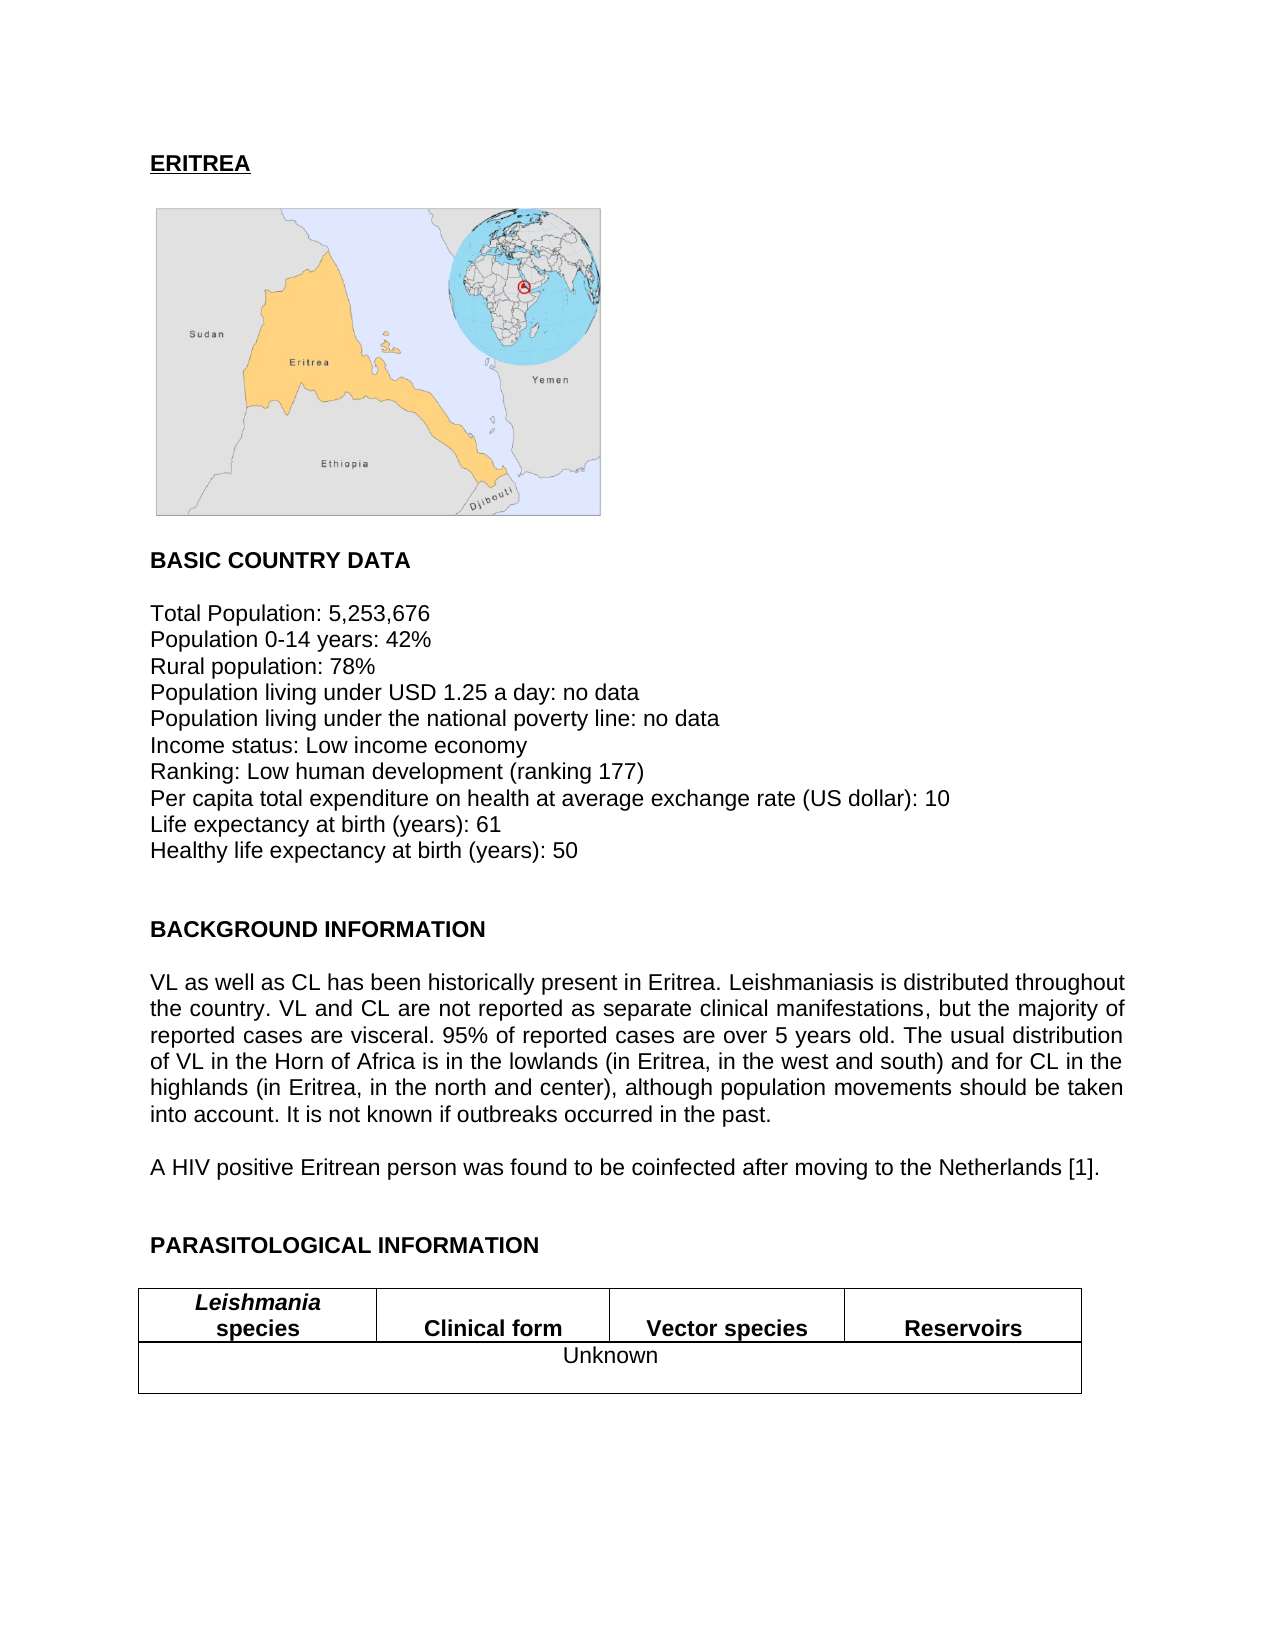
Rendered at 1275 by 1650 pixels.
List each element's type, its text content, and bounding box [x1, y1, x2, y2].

text Healthy life expectancy at birth (years): 50 [150, 837, 1125, 863]
table_header Vector species [610, 1289, 844, 1341]
text VL as well as CL has been historically present in Eritrea. Leishmaniasis is distributed throughout the country. VL and CL are not reported as separate clinical manifestations, but the majority of reported cases are visceral. 95% of reported cases are over 5 years old. The usual distribution of VL in the Horn of Africa is in the lowlands (in , in the west and south) and for CL in the highlands (in , in the north and center), although population movements should be taken into account. It is not known if outbreaks occurred in the past. [150, 969, 1125, 1127]
text Life expectancy at birth (years): 61 [150, 811, 1125, 837]
picture [150, 202, 608, 521]
text A HIV positive Eritrean person was found to be coinfected after moving to the [1]. [150, 1153, 1125, 1180]
text Income status: Low income economy [150, 732, 1125, 758]
text Rural population: 78% [150, 653, 1125, 679]
table_header Leishmania species [139, 1289, 376, 1341]
table_header Clinical form [377, 1289, 609, 1341]
text BASIC COUNTRY DATA [150, 547, 1125, 574]
text BACKGROUND INFORMATION [150, 916, 1125, 943]
text Population living under USD 1.25 a day: no data [150, 679, 1125, 705]
text Ranking: Low human development (ranking 177) [150, 758, 1125, 784]
text Population living under the national poverty line: no data [150, 705, 1125, 732]
text PARASITOLOGICAL INFORMATION [150, 1232, 1125, 1259]
text Population 0-14 years: 42% [150, 626, 1125, 653]
table_cell Unknown [139, 1343, 1081, 1393]
text Per capita total expenditure on health at average exchange rate (US dollar): 10 [150, 784, 1125, 811]
table_header Reservoirs [845, 1289, 1081, 1341]
text Total Population: 5,253,676 [150, 600, 1125, 626]
